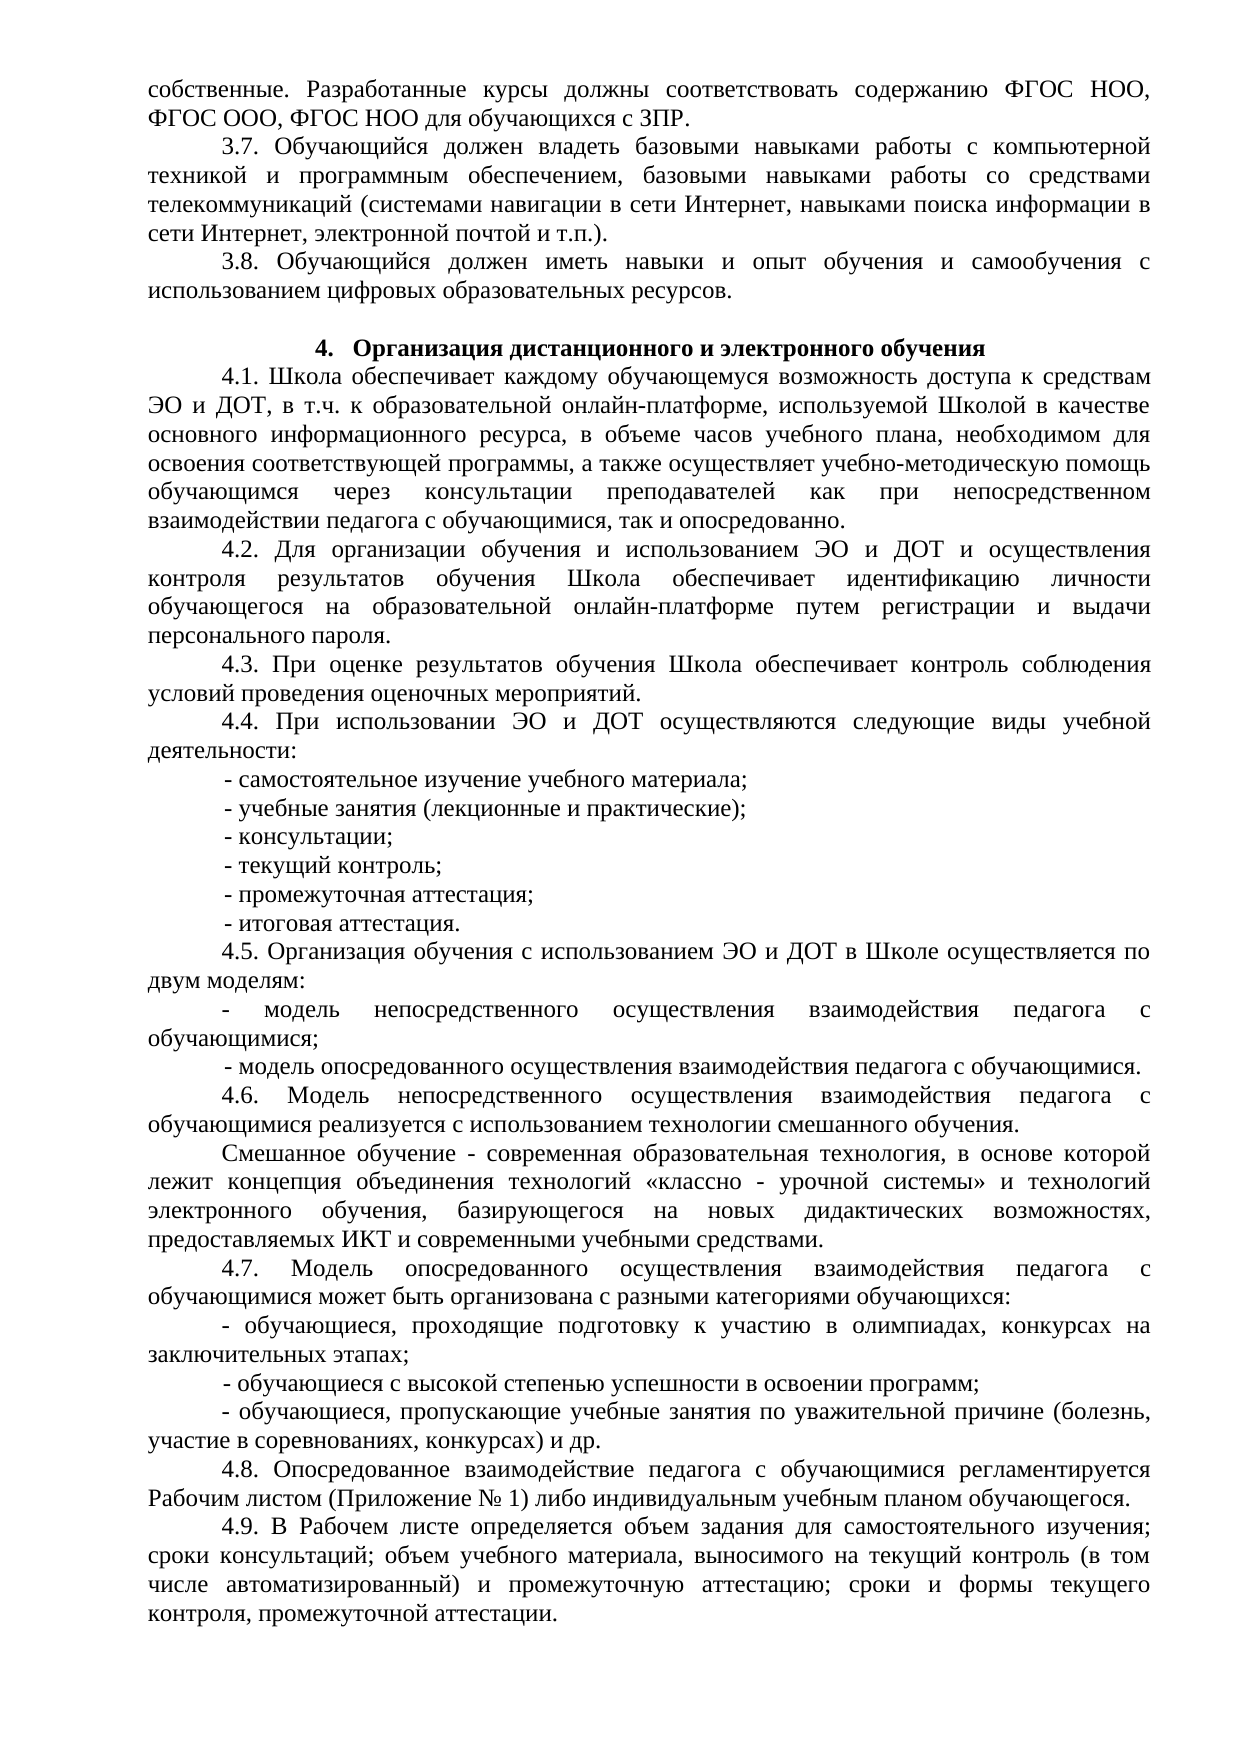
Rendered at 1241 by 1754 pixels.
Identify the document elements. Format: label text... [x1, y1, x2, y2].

text 4.9. В Рабочем листе определяется объем задания для самостоятельного изучения; сроки консультаций; объем учебного материала, выносимого на текущий контроль (в том числе автоматизированный) и промежуточную аттестацию; сроки и формы текущего контроля, промежуточной аттестации. [148, 1511, 1152, 1626]
text 4.7. Модель опосредованного осуществления взаимодействия педагога с обучающимися может быть организована с разными категориями обучающихся: [148, 1253, 1152, 1310]
list 4.1. Школа обеспечивает каждому обучающемуся возможность доступа к средствам ЭО и ДОТ, в т.ч. к образовательной онлайн-платформе, используемой Школой в качестве основного информационного ресурса, в объеме часов учебного плана, необходимом для освоения соответствующей программы, а также осуществляет учебно-методическую помощь обучающимся через консультации преподавателей как при непосредственном взаимодействии педагога с обучающимися, так и опосредованно. [148, 361, 1152, 534]
text Смешанное обучение - современная образовательная технология, в основе которой лежит концепция объединения технологий «классно - урочной системы» и технологий электронного обучения, базирующегося на новых дидактических возможностях, предоставляемых ИКТ и современными учебными средствами. [148, 1138, 1152, 1253]
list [148, 74, 1152, 131]
list - самостоятельное изучение учебного материала; [224, 764, 1152, 793]
list 4.3. При оценке результатов обучения Школа обеспечивает контроль соблюдения условий проведения оценочных мероприятий. [148, 649, 1152, 706]
list - модель непосредственного осуществления взаимодействия педагога с обучающимися; [148, 994, 1152, 1051]
list 4.6. Модель непосредственного осуществления взаимодействия педагога с обучающимися реализуется с использованием технологии смешанного обучения. [148, 1080, 1152, 1138]
list - обучающиеся с высокой степенью успешности в освоении программ; [223, 1368, 1152, 1396]
list - модель опосредованного осуществления взаимодействия педагога с обучающимися. [224, 1051, 1152, 1080]
list 4.2. Для организации обучения и использованием ЭО и ДОТ и осуществления контроля результатов обучения Школа обеспечивает идентификацию личности обучающегося на образовательной онлайн-платформе путем регистрации и выдачи персонального пароля. [148, 534, 1152, 649]
text 4.8. Опосредованное взаимодействие педагога с обучающимися регламентируется Рабочим листом (Приложение № 1) либо индивидуальным учебным планом обучающегося. [148, 1454, 1152, 1511]
list - текущий контроль; [224, 850, 1152, 879]
list - консультации; [224, 821, 1152, 850]
list - обучающиеся, пропускающие учебные занятия по уважительной причине (болезнь, участие в соревнованиях, конкурсах) и др. [148, 1396, 1152, 1454]
list 3.7. Обучающийся должен владеть базовыми навыками работы с компьютерной техникой и программным обеспечением, базовыми навыками работы со средствами телекоммуникаций (системами навигации в сети Интернет, навыками поиска информации в сети Интернет, электронной почтой и т.п.). [148, 131, 1152, 246]
list - промежуточная аттестация; [224, 879, 1152, 908]
list 4.4. При использовании ЭО и ДОТ осуществляются следующие виды учебной деятельности: [148, 706, 1152, 764]
list - учебные занятия (лекционные и практические); [224, 793, 1152, 821]
list - итоговая аттестация. [224, 908, 1152, 936]
list 4.5. Организация обучения с использованием ЭО и ДОТ в Школе осуществляется по двум моделям: [148, 936, 1152, 994]
list - обучающиеся, проходящие подготовку к участию в олимпиадах, конкурсах на заключительных этапах; [148, 1310, 1152, 1368]
list Организация дистанционного и электронного обучения [149, 333, 1152, 361]
list 3.8. Обучающийся должен иметь навыки и опыт обучения и самообучения с использованием цифровых образовательных ресурсов. [148, 246, 1152, 304]
